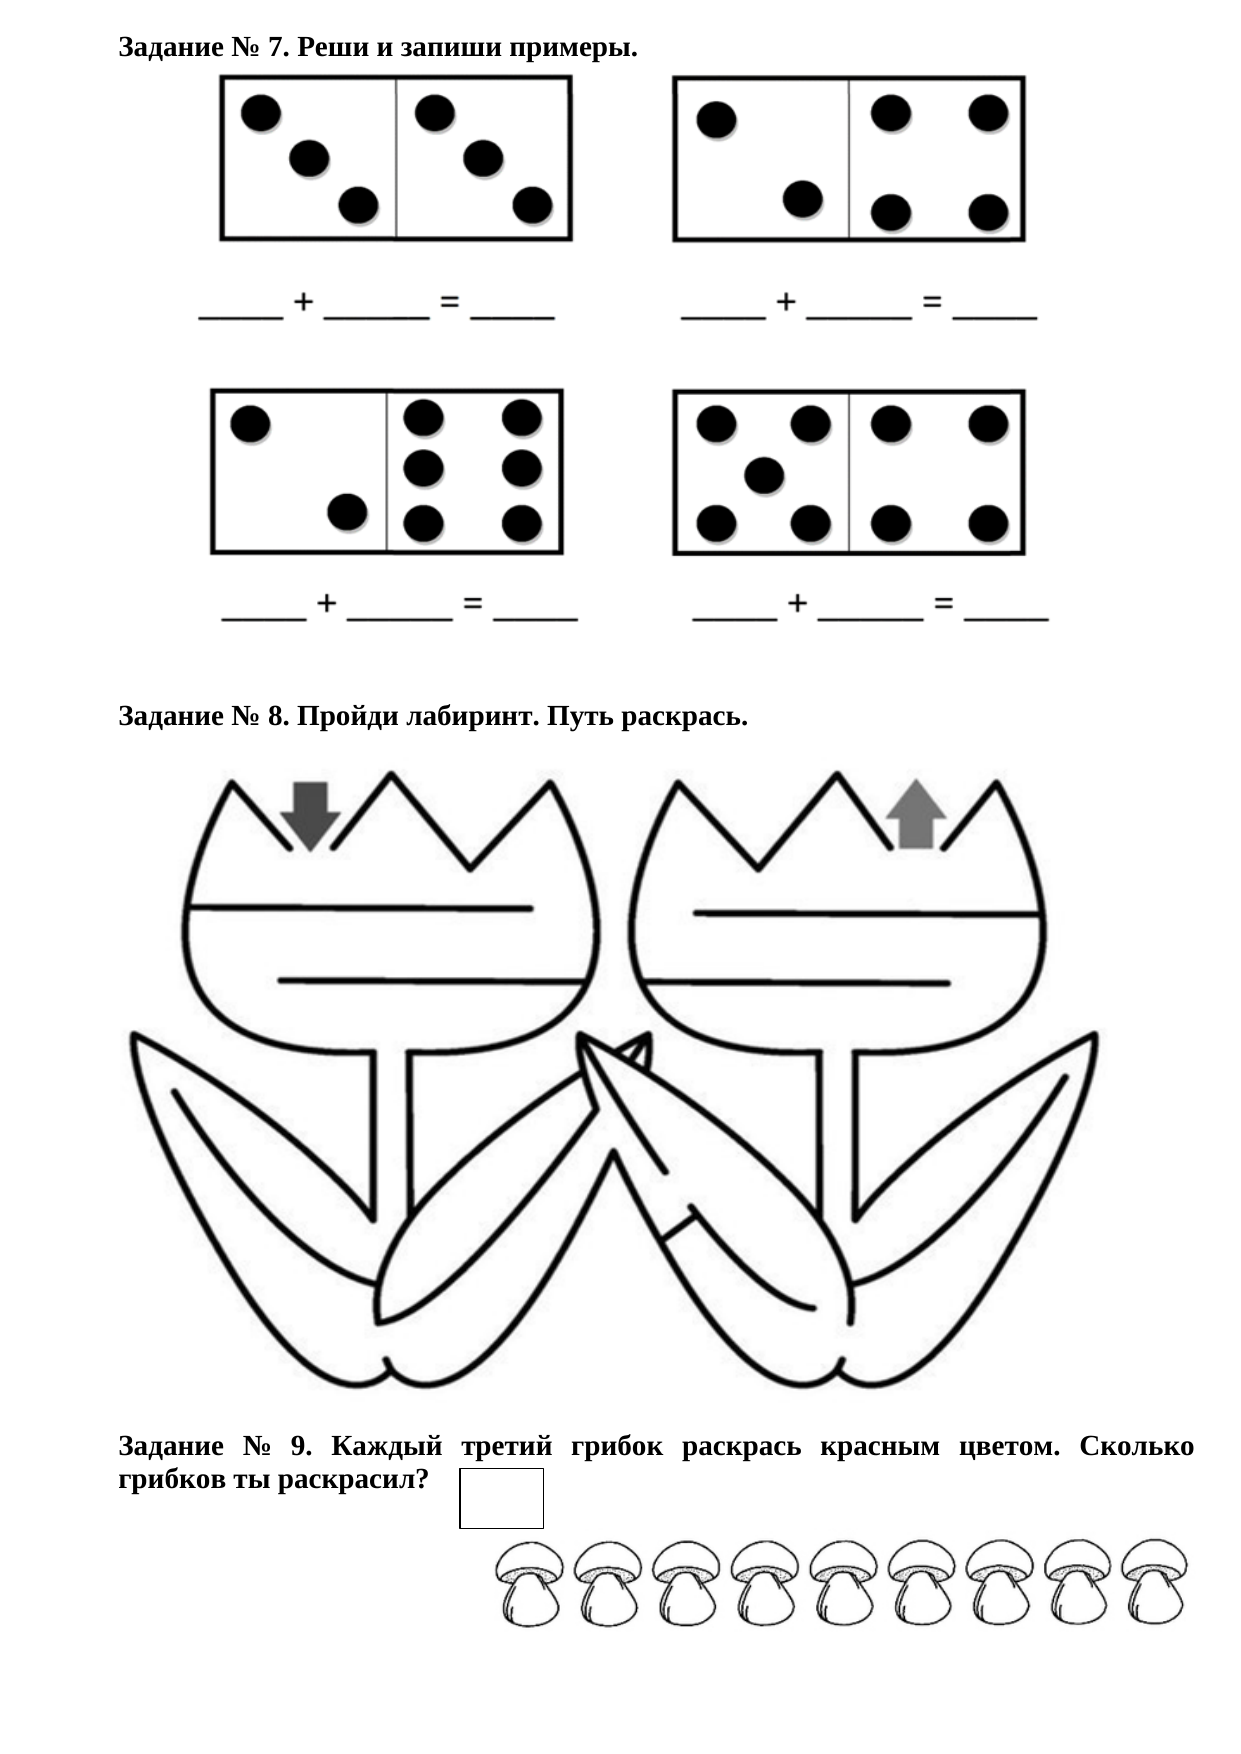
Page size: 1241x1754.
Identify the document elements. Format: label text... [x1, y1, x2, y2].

text Задание № 7. Реши и запиши примеры. [44, 29, 1196, 63]
picture [181, 63, 1059, 634]
text Задание № 8. Пройди лабиринт. Путь раскрась. [118, 698, 1196, 732]
picture [118, 757, 1111, 1403]
picture [492, 1528, 1197, 1639]
text Задание № 9. Каждый третий грибок раскрась красным цветом. Сколько грибков ты раскрасил? [118, 1428, 1196, 1495]
